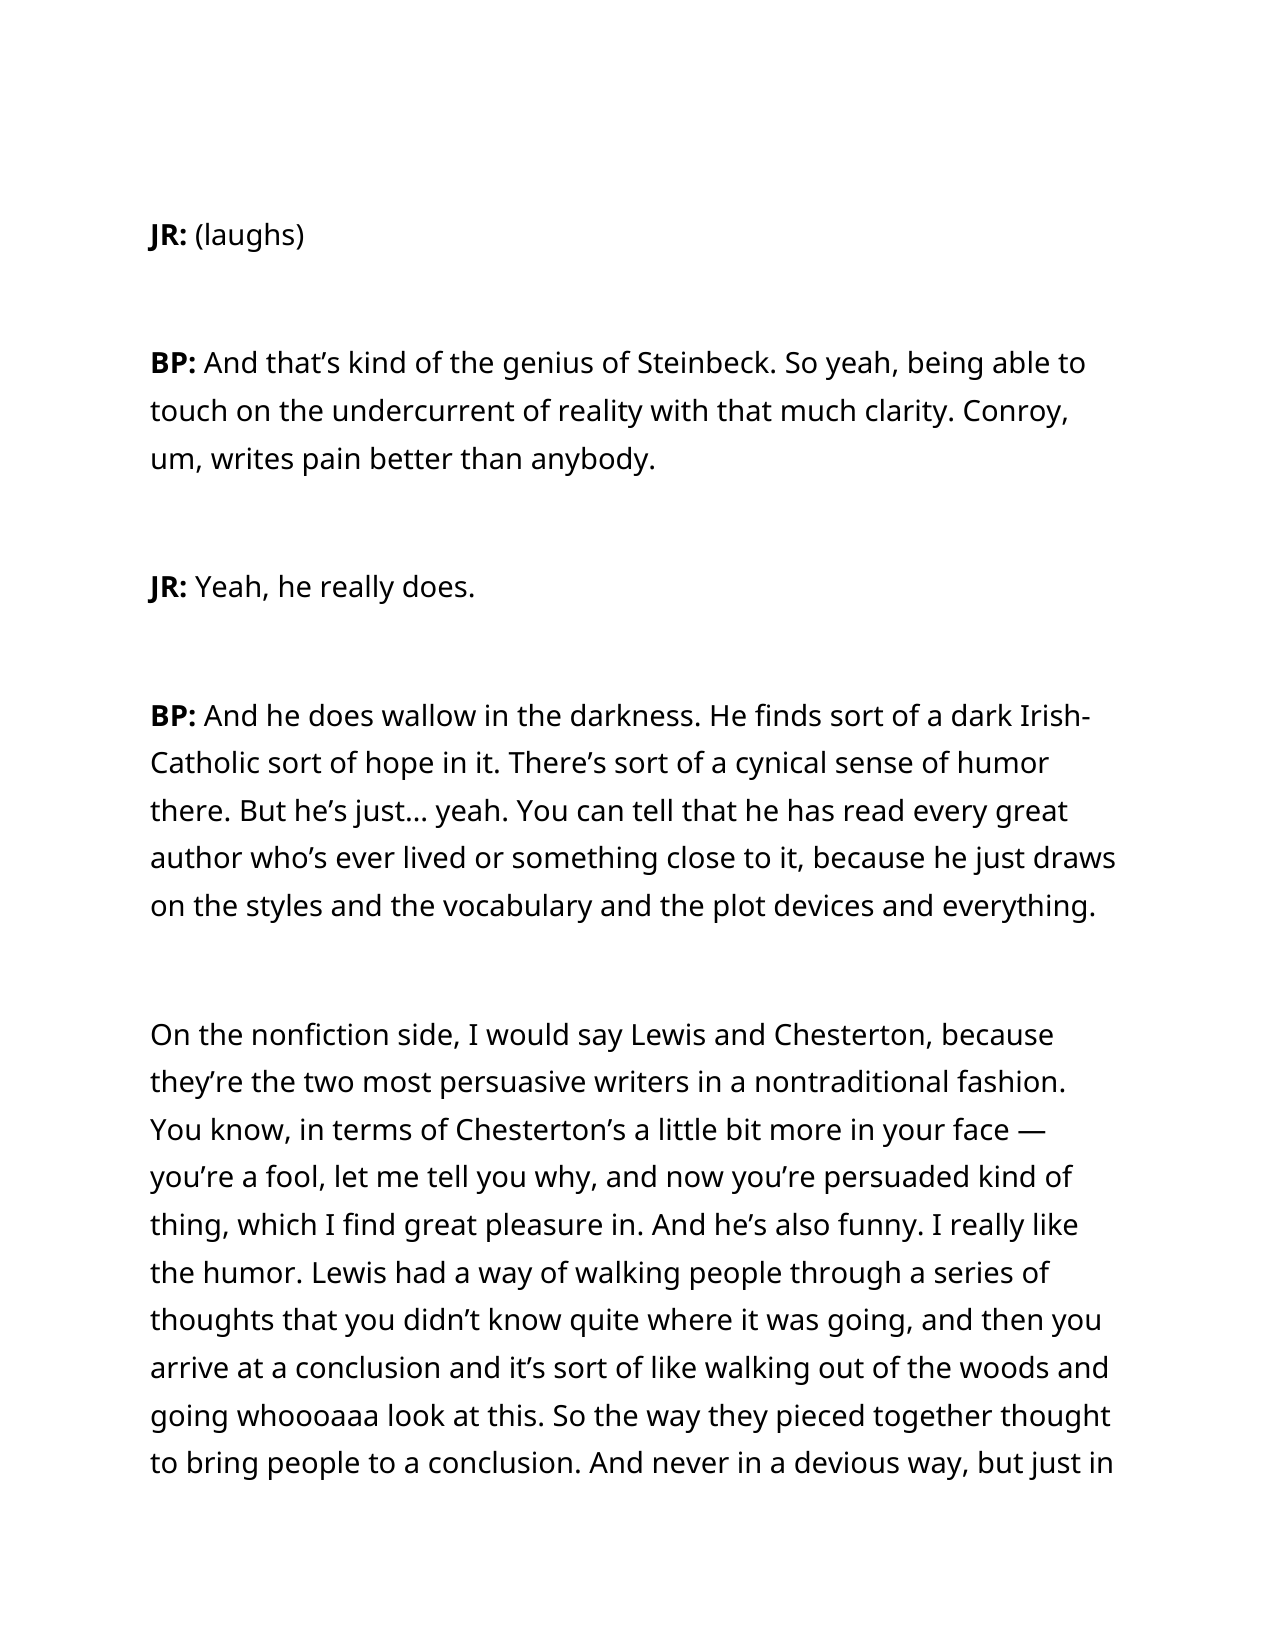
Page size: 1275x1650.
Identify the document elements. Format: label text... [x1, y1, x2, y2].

text JR: Yeah, he really does. [150, 566, 1125, 606]
text JR: (laughs) [150, 214, 1125, 254]
text BP: And that’s kind of the genius of Steinbeck. So yeah, being able to touch on the undercurrent of reality with that much clarity. Conroy, um, writes pain better than anybody. [150, 343, 1125, 478]
text BP: And he does wallow in the darkness. He finds sort of a dark Irish-Catholic sort of hope in it. There’s sort of a cynical sense of humor there. But he’s just… yeah. You can tell that he has read every great author who’s ever lived or something close to it, because he just draws on the styles and the vocabulary and the plot devices and everything. [150, 695, 1125, 925]
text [150, 1014, 1125, 1482]
